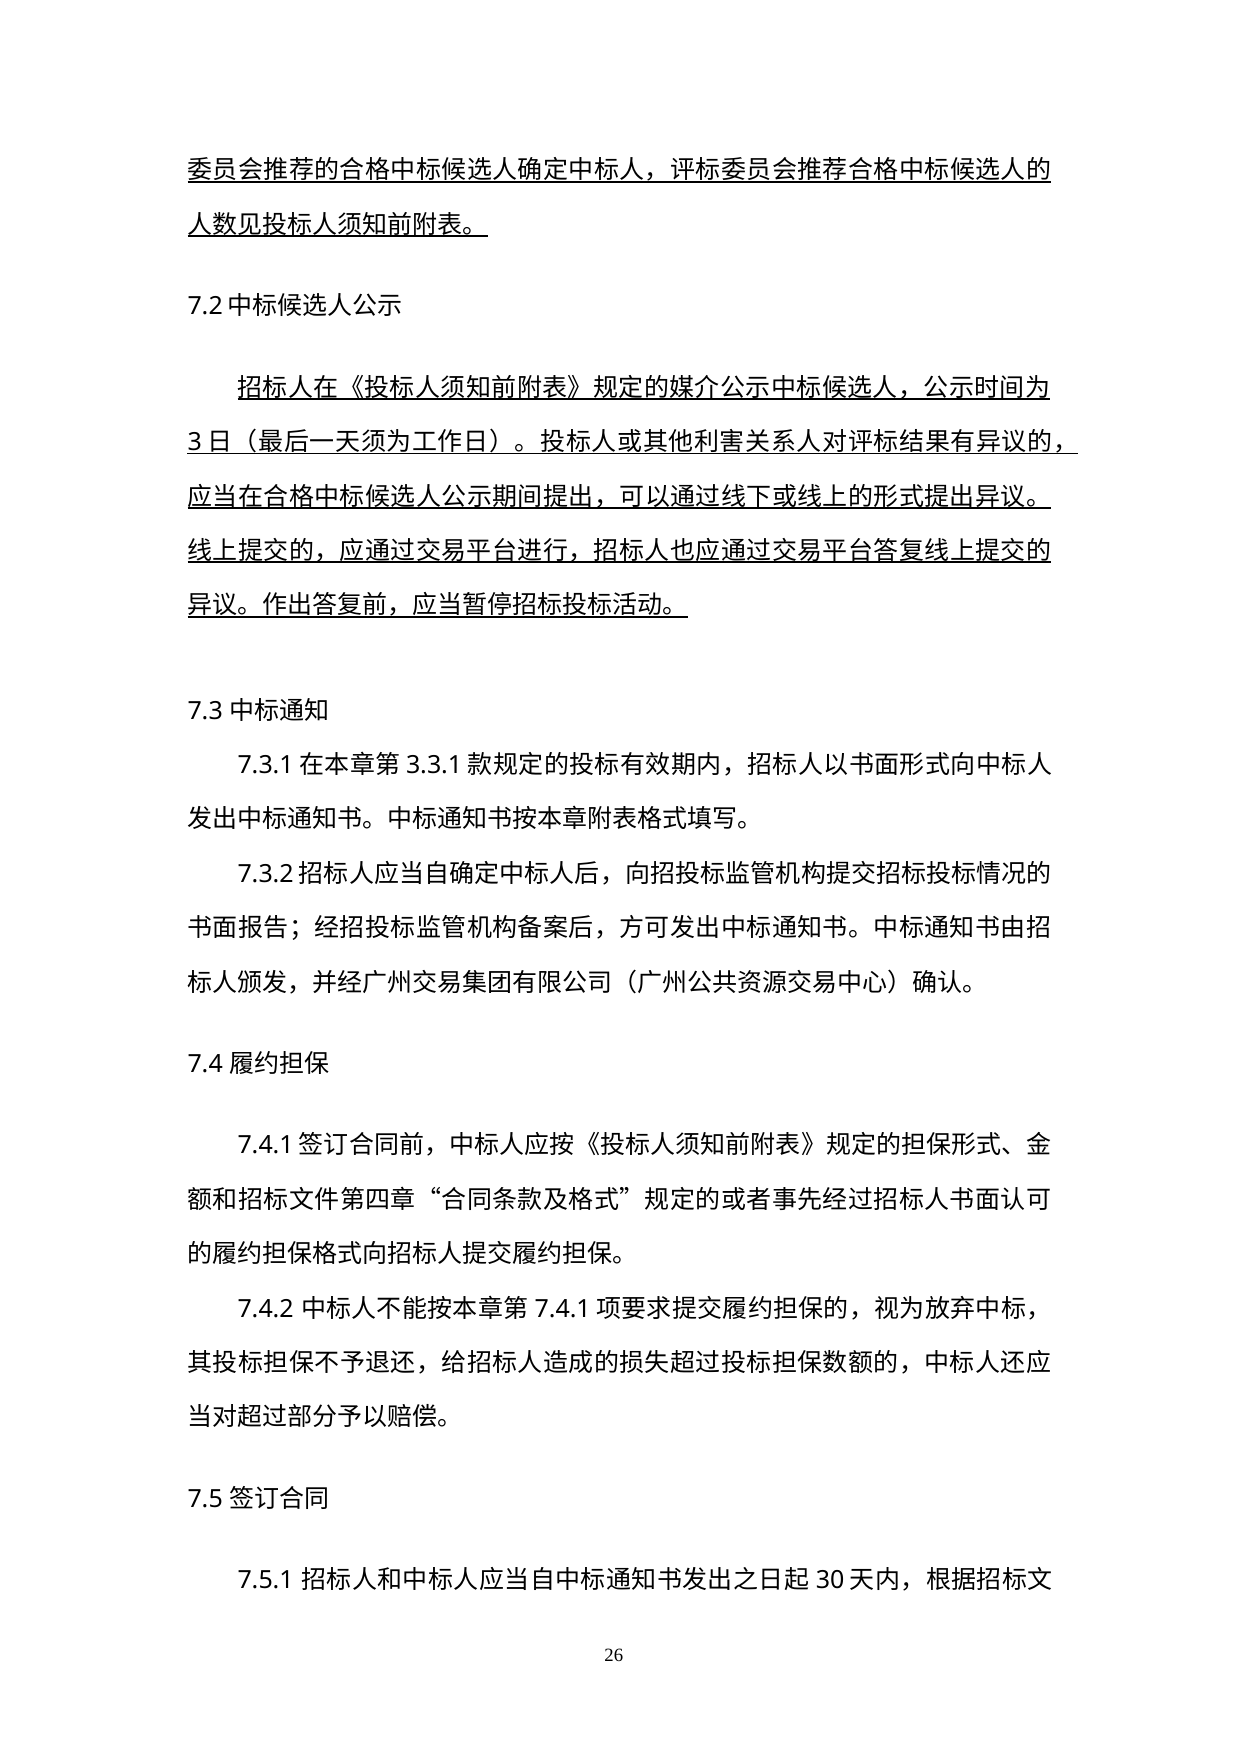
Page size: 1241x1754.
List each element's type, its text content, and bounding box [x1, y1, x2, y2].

text 7.4 履约担保 [187, 1043, 1053, 1080]
text 7.3.2招标人应当自确定中标人后，向招投标监管机构提交招标投标情况的书面报告；经招投标监管机构备案后，方可发出中标通知书。中标通知书由招标人颁发，并经广州交易集团有限公司（广州公共资源交易中心）确认。 [187, 853, 1053, 998]
text 招标人在《投标人须知前附表》规定的媒介公示中标候选人，公示时间为3日（最后一天须为工作日）。投标人或其他利害关系人对评标结果有异议的，应当在合格中标候选人公示期间提出，可以通过线下或线上的形式提出异议。线上提交的，应通过交易平台进行，招标人也应通过交易平台答复线上提交的异议。作出答复前，应当暂停招标投标活动。 [187, 454, 1053, 621]
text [187, 150, 1053, 241]
text 7.4.1签订合同前，中标人应按《投标人须知前附表》规定的担保形式、金额和招标文件第四章“合同条款及格式”规定的或者事先经过招标人书面认可的履约担保格式向招标人提交履约担保。 [187, 1125, 1053, 1270]
text 7.3.1在本章第3.3.1款规定的投标有效期内，招标人以书面形式向中标人发出中标通知书。中标通知书按本章附表格式填写。 [187, 744, 1053, 835]
text 招标人在《投标人须知前附表》规定的媒介公示中标候选人，公示时间为3日（最后一天须为工作日）。投标人或其他利害关系人对评标结果有异议的，应当在合格中标候选人公示期间提出，可以通过线下或线上的形式提出异议。线上提交的，应通过交易平台进行，招标人也应通过交易平台答复线上提交的异议。作出答复前，应当暂停招标投标活动。 [187, 367, 1053, 453]
text 7.3 中标通知 [187, 690, 1053, 726]
text 7.5 签订合同 [187, 1478, 1053, 1514]
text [187, 1560, 1053, 1596]
text 7.2中标候选人公示 [187, 286, 1053, 322]
text 7.4.2 中标人不能按本章第7.4.1项要求提交履约担保的，视为放弃中标，其投标担保不予退还，给招标人造成的损失超过投标担保数额的，中标人还应当对超过部分予以赔偿。 [187, 1288, 1053, 1433]
